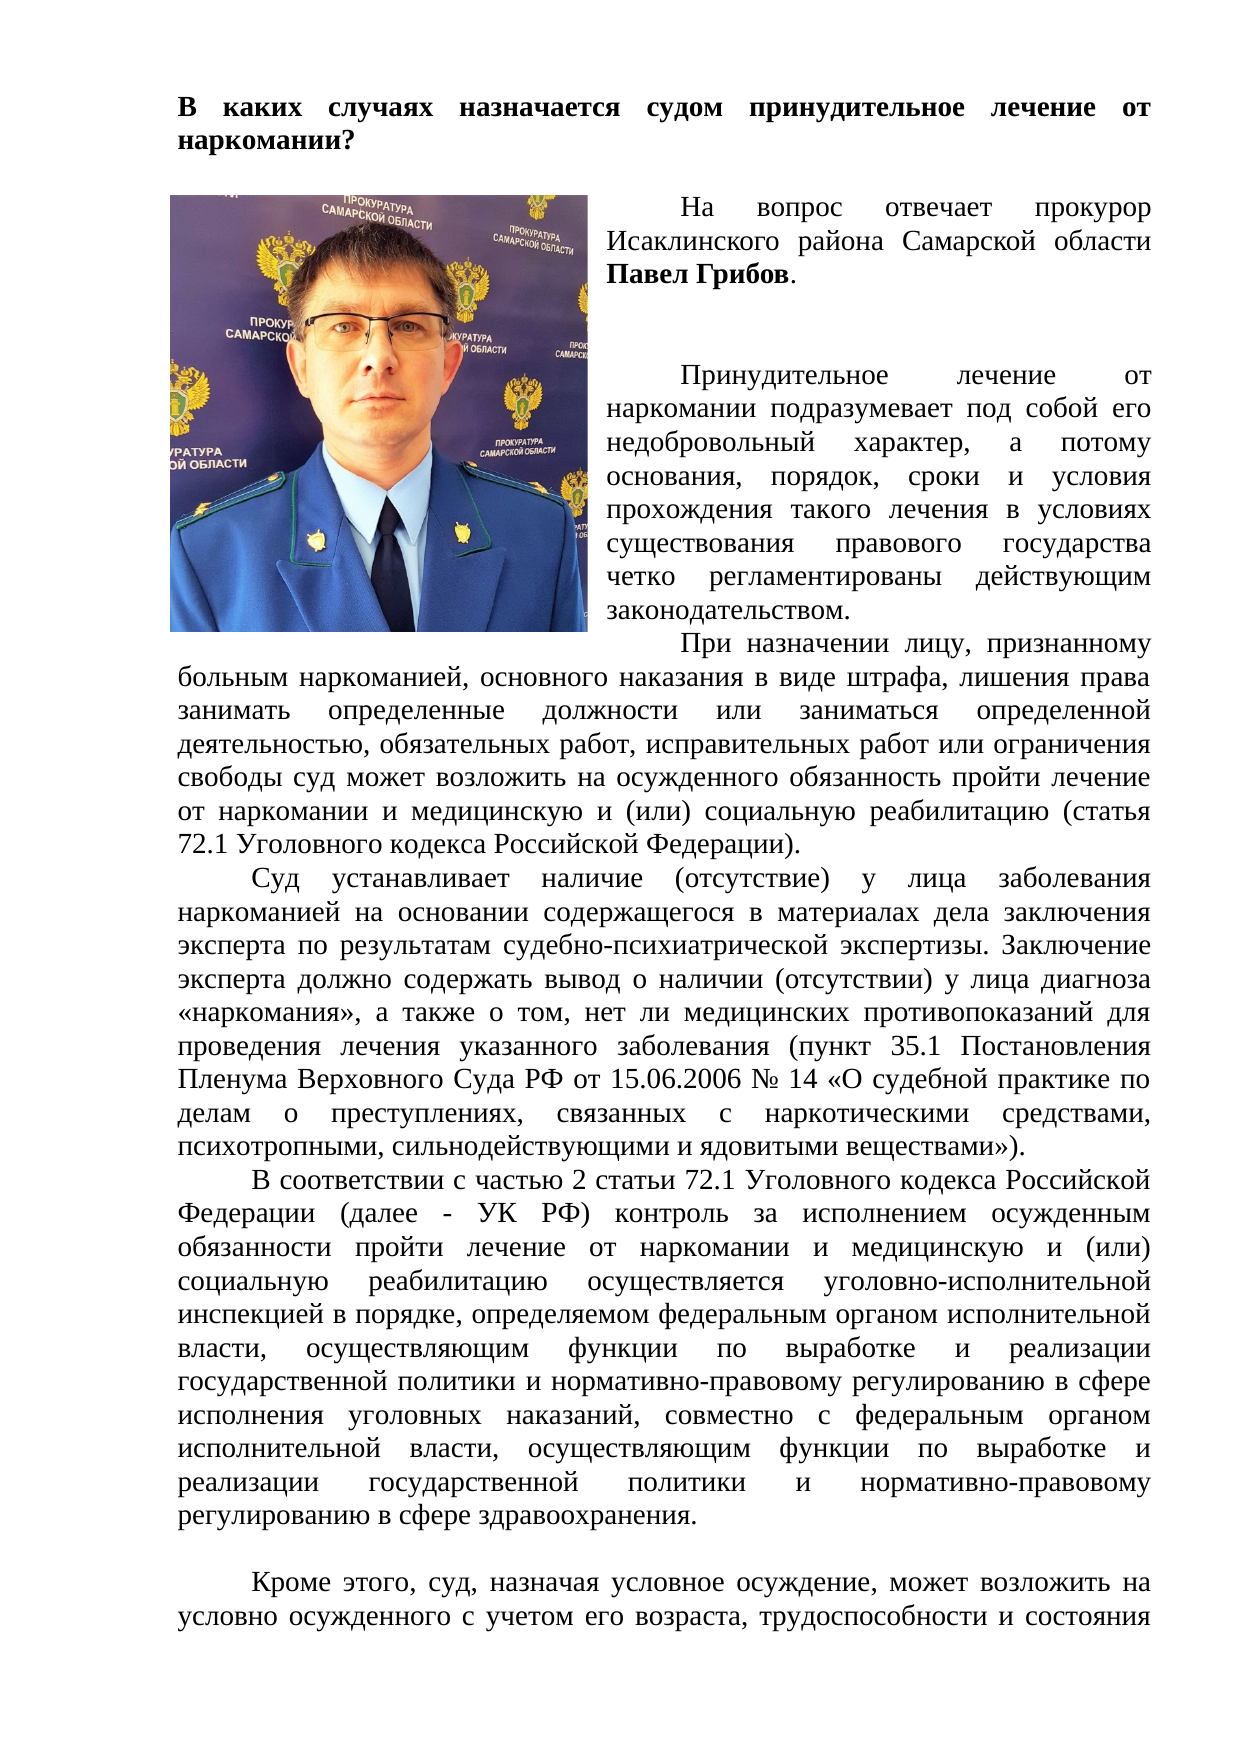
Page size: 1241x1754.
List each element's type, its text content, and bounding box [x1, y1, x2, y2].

picture [168, 195, 588, 630]
text Суд устанавливает наличие (отсутствие) у лица заболевания наркоманией на основании содержащегося в материалах дела заключения эксперта по результатам судебно-психиатрической экспертизы. Заключение эксперта должно содержать вывод о наличии (отсутствии) у лица диагноза «наркомания», а также о том, нет ли медицинских противопоказаний для проведения лечения указанного заболевания (пункт 35.1 Постановления Пленума Верховного Суда РФ от 15.06.2006 № 14 «О судебной практике по делам о преступлениях, связанных с наркотическими средствами, психотропными, сильнодействующими и ядовитыми веществами»). [177, 860, 1152, 1162]
text В соответствии с частью 2 статьи 72.1 Уголовного кодекса Российской Федерации (далее - УК РФ) контроль за исполнением осужденным обязанности пройти лечение от наркомании и медицинскую и (или) социальную реабилитацию осуществляется уголовно-исполнительной инспекцией в порядке, определяемом федеральным органом исполнительной власти, осуществляющим функции по выработке и реализации государственной политики и нормативно-правовому регулированию в сфере исполнения уголовных наказаний, совместно с федеральным органом исполнительной власти, осуществляющим функции по выработке и реализации государственной политики и нормативно-правовому регулированию в сфере здравоохранения. [177, 1162, 1152, 1531]
text На вопрос отвечает прокурор Исаклинского района Самарской области Павел Грибов. [177, 189, 1152, 290]
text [177, 1564, 1152, 1632]
text При назначении лицу, признанному больным наркоманией, основного наказания в виде штрафа, лишения права занимать определенные должности или заниматься определенной деятельностью, обязательных работ, исправительных работ или ограничения свободы суд может возложить на осужденного обязанность пройти лечение от наркомании и медицинскую и (или) социальную реабилитацию (статья 72.1 Уголовного кодекса Российской Федерации). [177, 625, 1152, 860]
text Принудительное лечение от наркомании подразумевает под собой его недобровольный характер, а потому основания, порядок, сроки и условия прохождения такого лечения в условиях существования правового государства четко регламентированы действующим законодательством. [588, 357, 1152, 625]
text В каких случаях назначается судом принудительное лечение от наркомании? [177, 89, 1152, 156]
